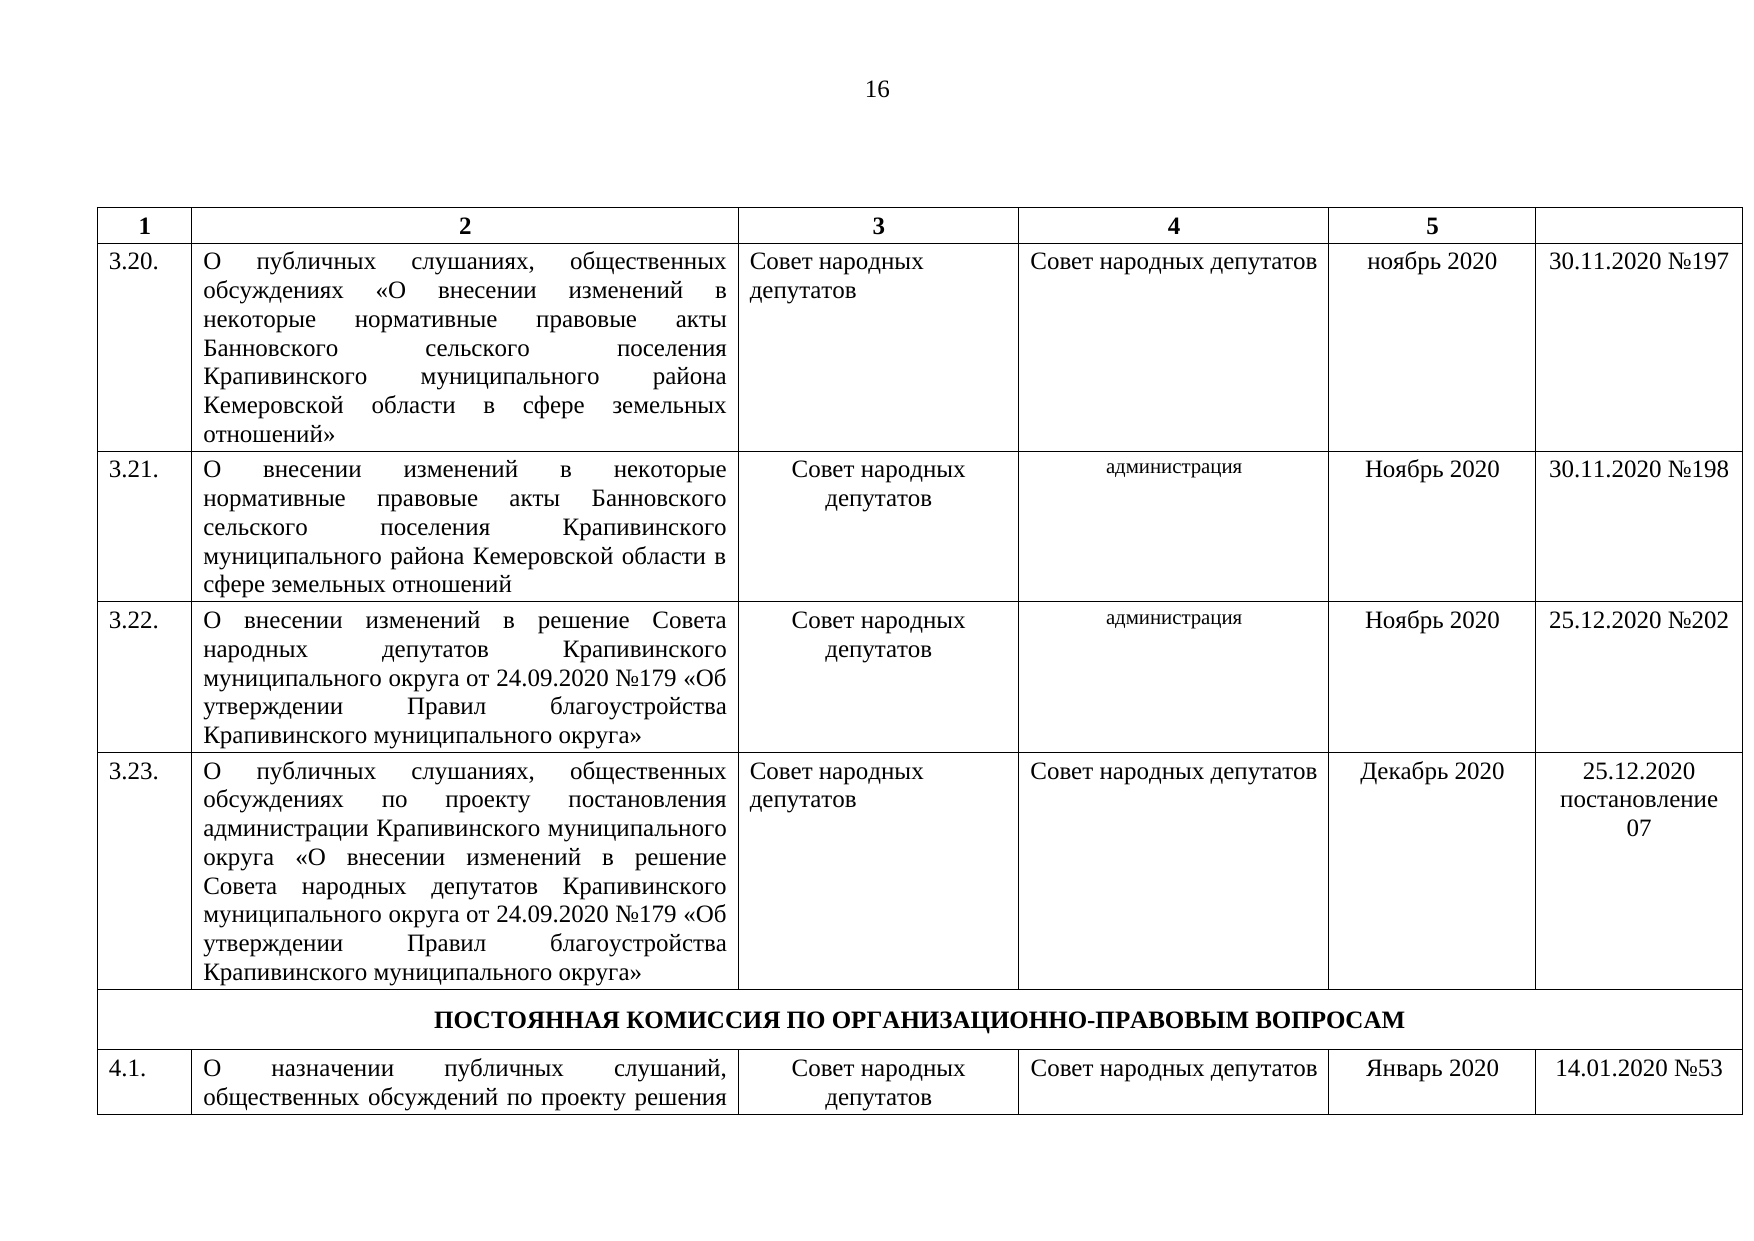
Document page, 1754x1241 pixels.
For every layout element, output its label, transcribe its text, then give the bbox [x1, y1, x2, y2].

table_cell Совет народных депутатов [1019, 1050, 1328, 1114]
table_cell О публичных слушаниях, общественных обсуждениях по проекту постановления администрации Крапивинского муниципального округа «О внесении изменений в решение Совета народных депутатов Крапивинского муниципального округа от 24.09.2020 №179 «Об утверждении Правил благоустройства Крапивинского муниципального округа» [192, 753, 738, 989]
table_cell ПОСТОЯННАЯ КОМИССИЯ ПО ОРГАНИЗАЦИОННО-ПРАВОВЫМ ВОПРОСАМ [98, 990, 1742, 1049]
table_cell [98, 244, 191, 451]
table_cell Совет народных депутатов [739, 753, 1018, 989]
table_cell Декабрь 2020 [1329, 753, 1535, 989]
table_cell Совет народных депутатов [1019, 244, 1328, 451]
table_cell ноябрь 2020 [1329, 244, 1535, 451]
table_cell [98, 452, 191, 601]
table_cell О внесении изменений в решение Совета народных депутатов Крапивинского муниципального округа от 24.09.2020 №179 «Об утверждении Правил благоустройства Крапивинского муниципального округа» [192, 602, 738, 752]
table_cell администрация [1019, 452, 1328, 601]
table_cell 30.11.2020 №198 [1536, 452, 1742, 601]
table_cell Совет народных депутатов [739, 244, 1018, 451]
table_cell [192, 1050, 738, 1114]
table_cell О внесении изменений в некоторые нормативные правовые акты Банновского сельского поселения Крапивинского муниципального района Кемеровской области в сфере земельных отношений [192, 452, 738, 601]
table_header 4 [1019, 208, 1328, 242]
table_cell Совет народных депутатов [739, 452, 1018, 601]
table_cell [98, 753, 191, 989]
table_cell 25.12.2020 №202 [1536, 602, 1742, 752]
table_cell 14.01.2020 №53 [1536, 1050, 1742, 1114]
table_header 2 [192, 208, 738, 242]
table_cell Совет народных депутатов [1019, 753, 1328, 989]
table_cell Совет народных депутатов [739, 1050, 1018, 1114]
table_cell 30.11.2020 №197 [1536, 244, 1742, 451]
table_cell Совет народных депутатов [739, 602, 1018, 752]
table_cell [98, 602, 191, 752]
table_cell Ноябрь 2020 [1329, 452, 1535, 601]
table_header 5 [1329, 208, 1535, 242]
table_cell Январь 2020 [1329, 1050, 1535, 1114]
table_cell О публичных слушаниях, общественных обсуждениях «О внесении изменений в некоторые нормативные правовые акты Банновского сельского поселения Крапивинского муниципального района Кемеровской области в сфере земельных отношений» [192, 244, 738, 451]
table_header 3 [739, 208, 1018, 242]
table_cell 4 [98, 1050, 191, 1114]
table_cell Ноябрь 2020 [1329, 602, 1535, 752]
table_cell 25.12.2020 постановление 07 [1536, 753, 1742, 989]
table_header 1 [98, 208, 191, 242]
table_cell администрация [1019, 602, 1328, 752]
table_header [1536, 208, 1742, 242]
